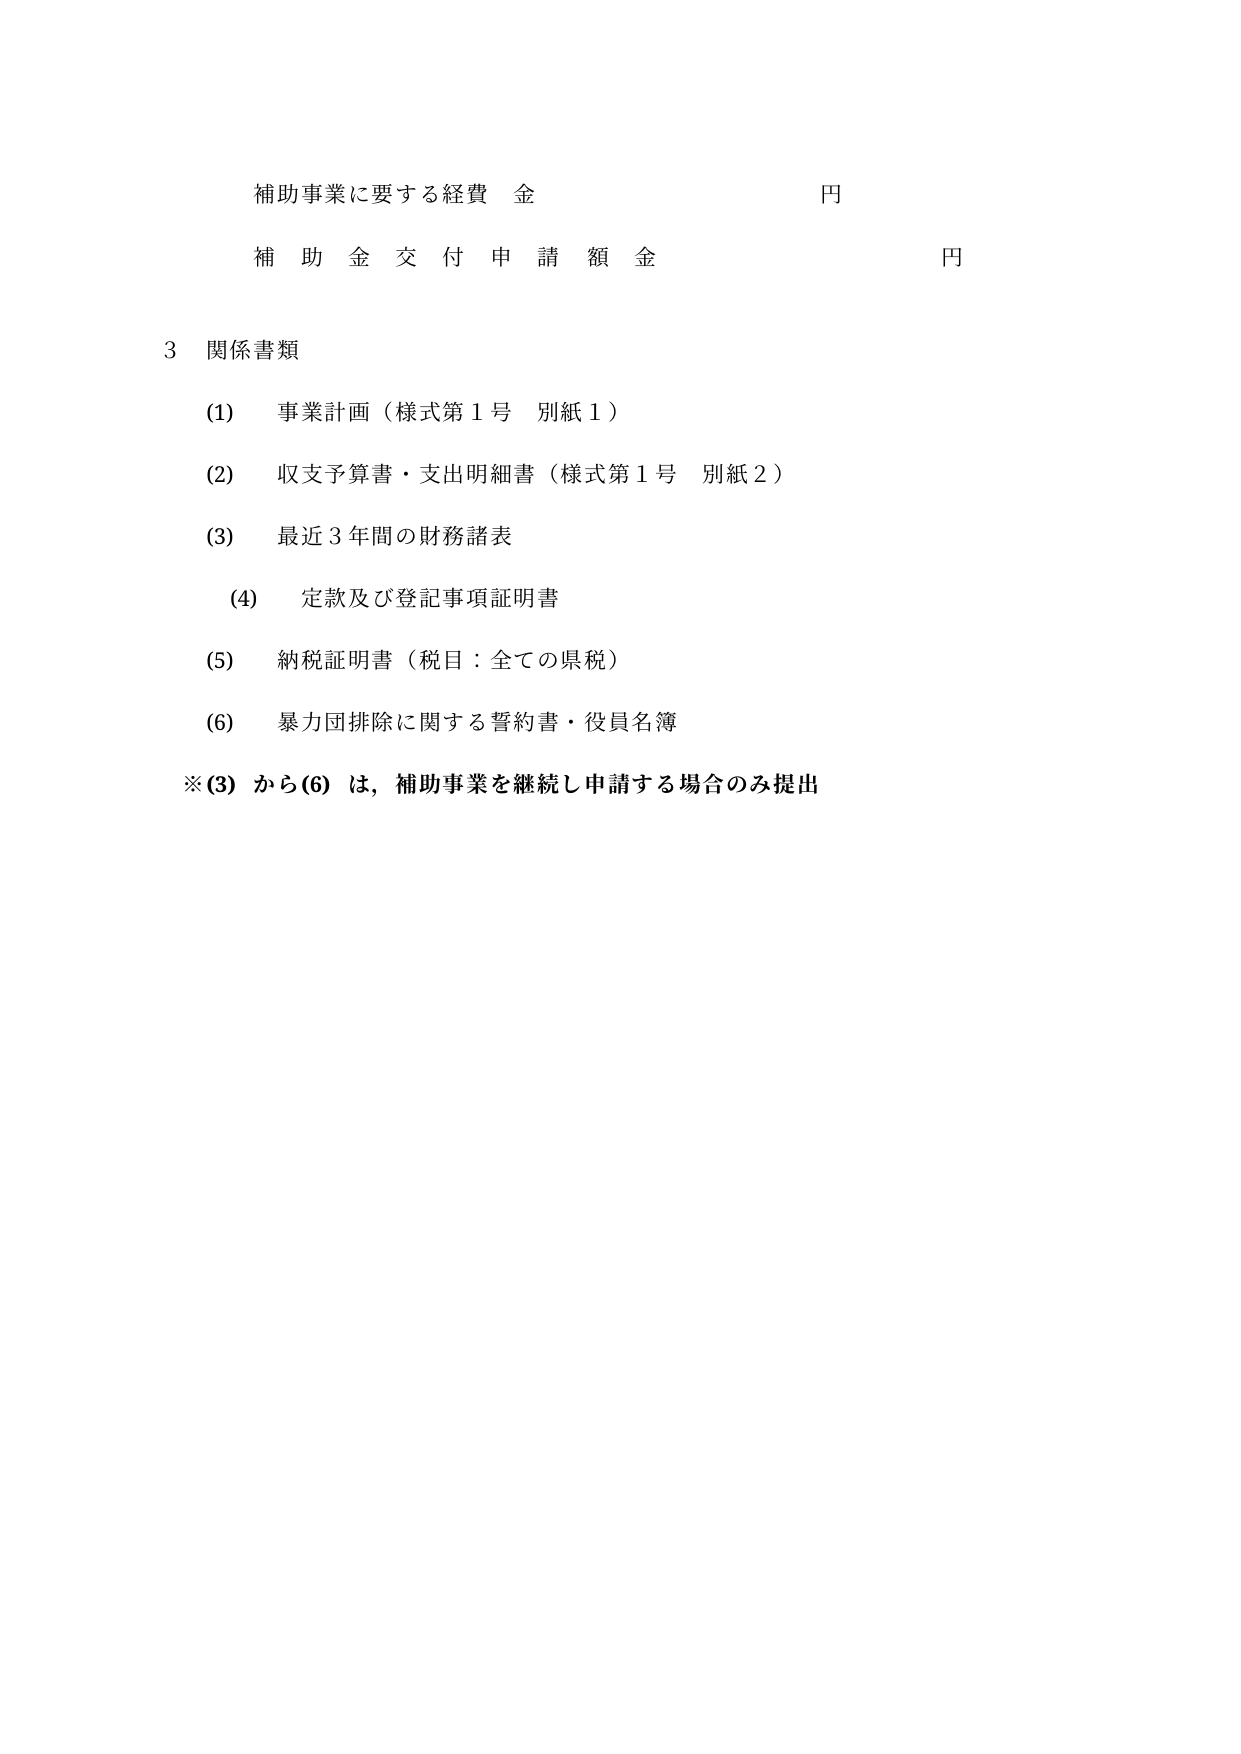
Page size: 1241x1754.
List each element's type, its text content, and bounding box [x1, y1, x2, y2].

text ３ 関係書類 [159, 317, 1081, 379]
text 補助金交付申請額 金 円 [159, 224, 1081, 286]
text ※(3)から(6)は，補助事業を継続し申請する場合のみ提出 [159, 752, 1081, 814]
text (3) 最近３年間の財務諸表 [159, 504, 1081, 566]
text (6) 暴力団排除に関する誓約書・役員名簿 [159, 690, 1081, 752]
text (5) 納税証明書（税目：全ての県税） [159, 628, 1081, 690]
text (1) 事業計画（様式第１号 別紙１） [159, 379, 1081, 442]
text 補助事業に要する経費 金 円 [159, 162, 1081, 224]
text (4) 定款及び登記事項証明書 [159, 566, 1081, 628]
text (2) 収支予算書・支出明細書（様式第１号 別紙２） [159, 442, 1081, 504]
